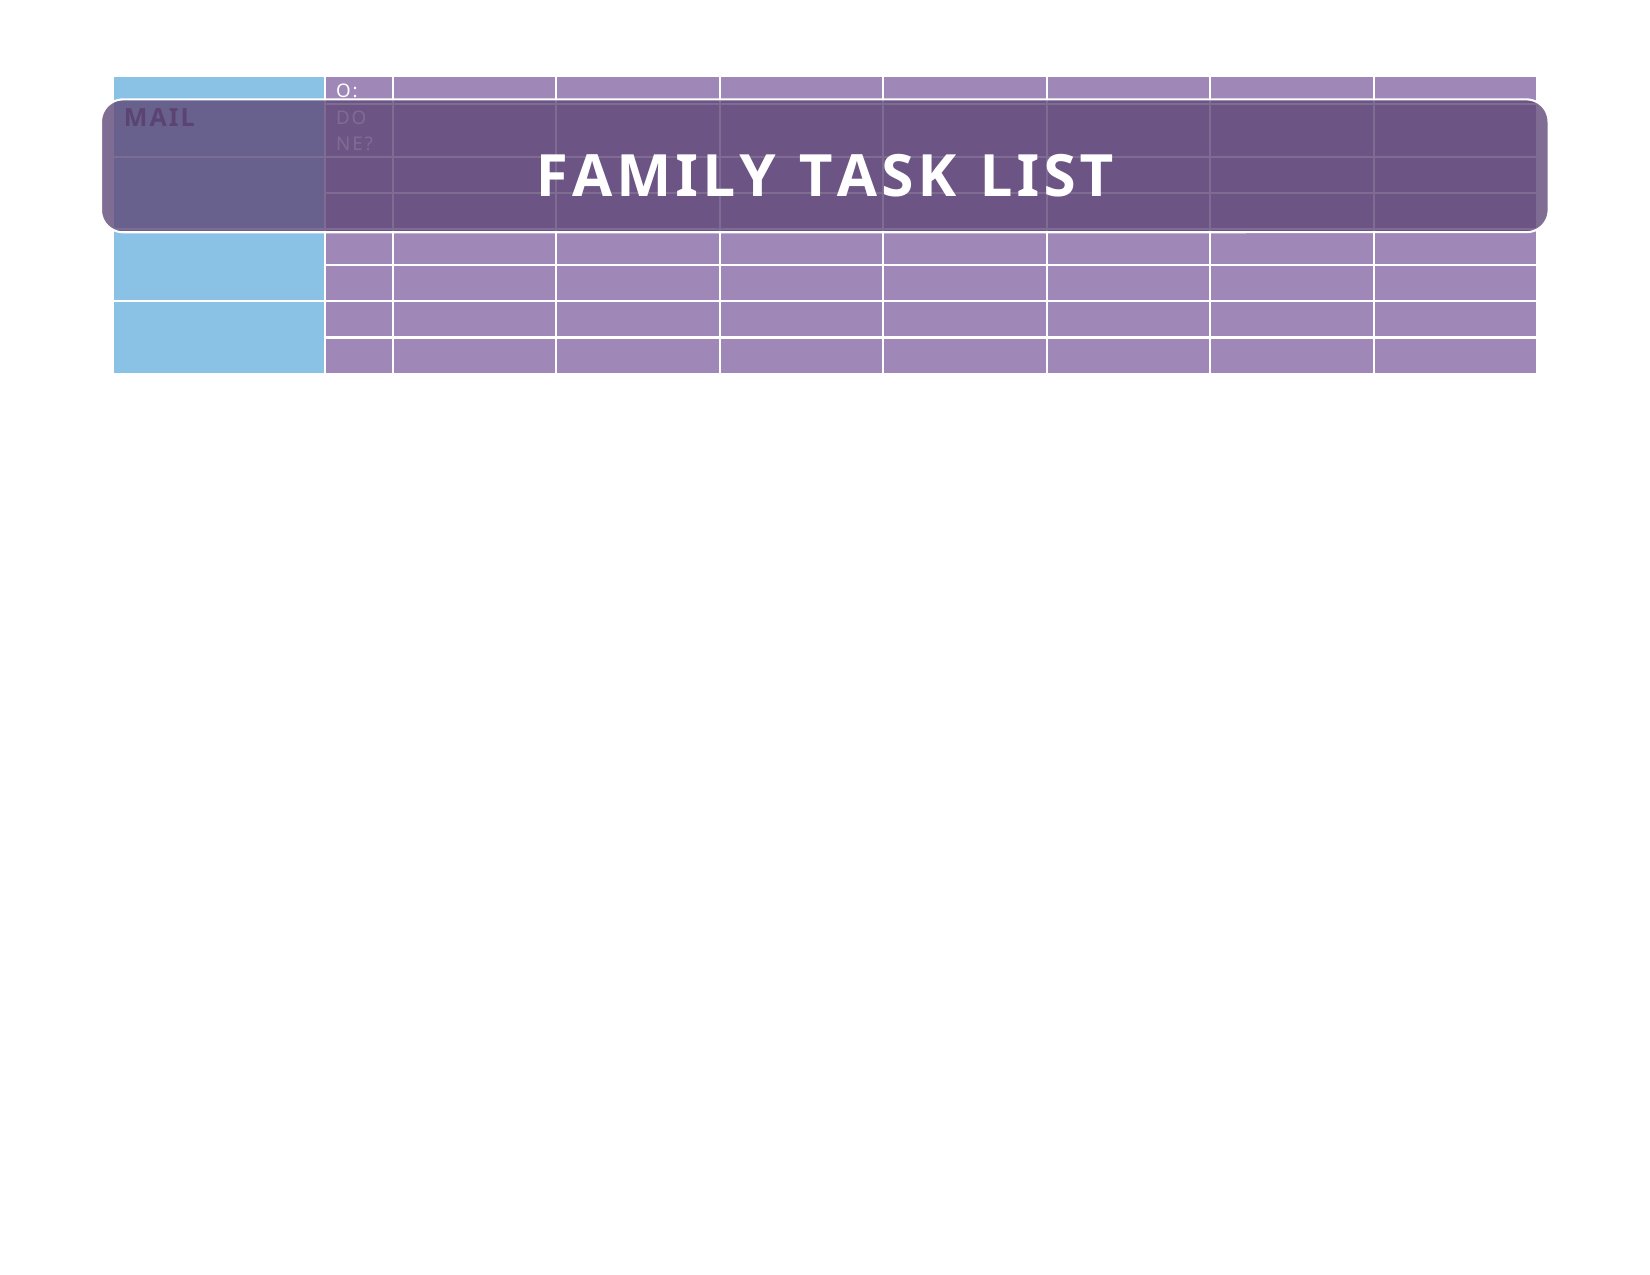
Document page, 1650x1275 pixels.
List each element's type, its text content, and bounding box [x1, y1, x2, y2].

table_cell [394, 77, 555, 98]
table_cell [114, 232, 324, 300]
table_cell [884, 339, 1046, 373]
table_cell [1211, 339, 1373, 373]
table_cell [394, 234, 555, 264]
table_cell [1048, 234, 1209, 264]
table_cell [721, 77, 882, 98]
table_cell [1048, 302, 1209, 336]
table_cell [394, 266, 555, 300]
table_cell [884, 266, 1046, 300]
table_cell [114, 302, 324, 373]
table_cell [1211, 77, 1373, 98]
table_cell [1211, 234, 1373, 264]
table_cell [1375, 302, 1536, 336]
table_cell [557, 339, 719, 373]
table_cell [326, 266, 392, 300]
table_cell [557, 266, 719, 300]
table_cell [1375, 232, 1536, 264]
table_cell [1375, 77, 1536, 100]
table_cell [721, 234, 882, 264]
table_cell get the mail [114, 77, 324, 99]
table_cell [1211, 266, 1373, 300]
table_cell [1048, 339, 1209, 373]
table_cell [721, 266, 882, 300]
table_cell [884, 234, 1046, 264]
table_cell who: [326, 77, 392, 98]
table_cell [1375, 339, 1536, 373]
table_cell [394, 339, 555, 373]
table_cell [1048, 266, 1209, 300]
table_cell [884, 77, 1046, 98]
table_cell [1211, 302, 1373, 336]
table_cell [721, 302, 882, 336]
table_cell [394, 302, 555, 336]
table_cell [884, 302, 1046, 336]
table_cell [557, 77, 719, 98]
table_cell [326, 339, 392, 373]
table_cell [721, 339, 882, 373]
table_cell [1048, 77, 1209, 98]
table_cell [557, 302, 719, 336]
table_cell [557, 234, 719, 264]
table_cell [1375, 266, 1536, 300]
table_cell [326, 302, 392, 336]
table_cell [326, 234, 392, 264]
